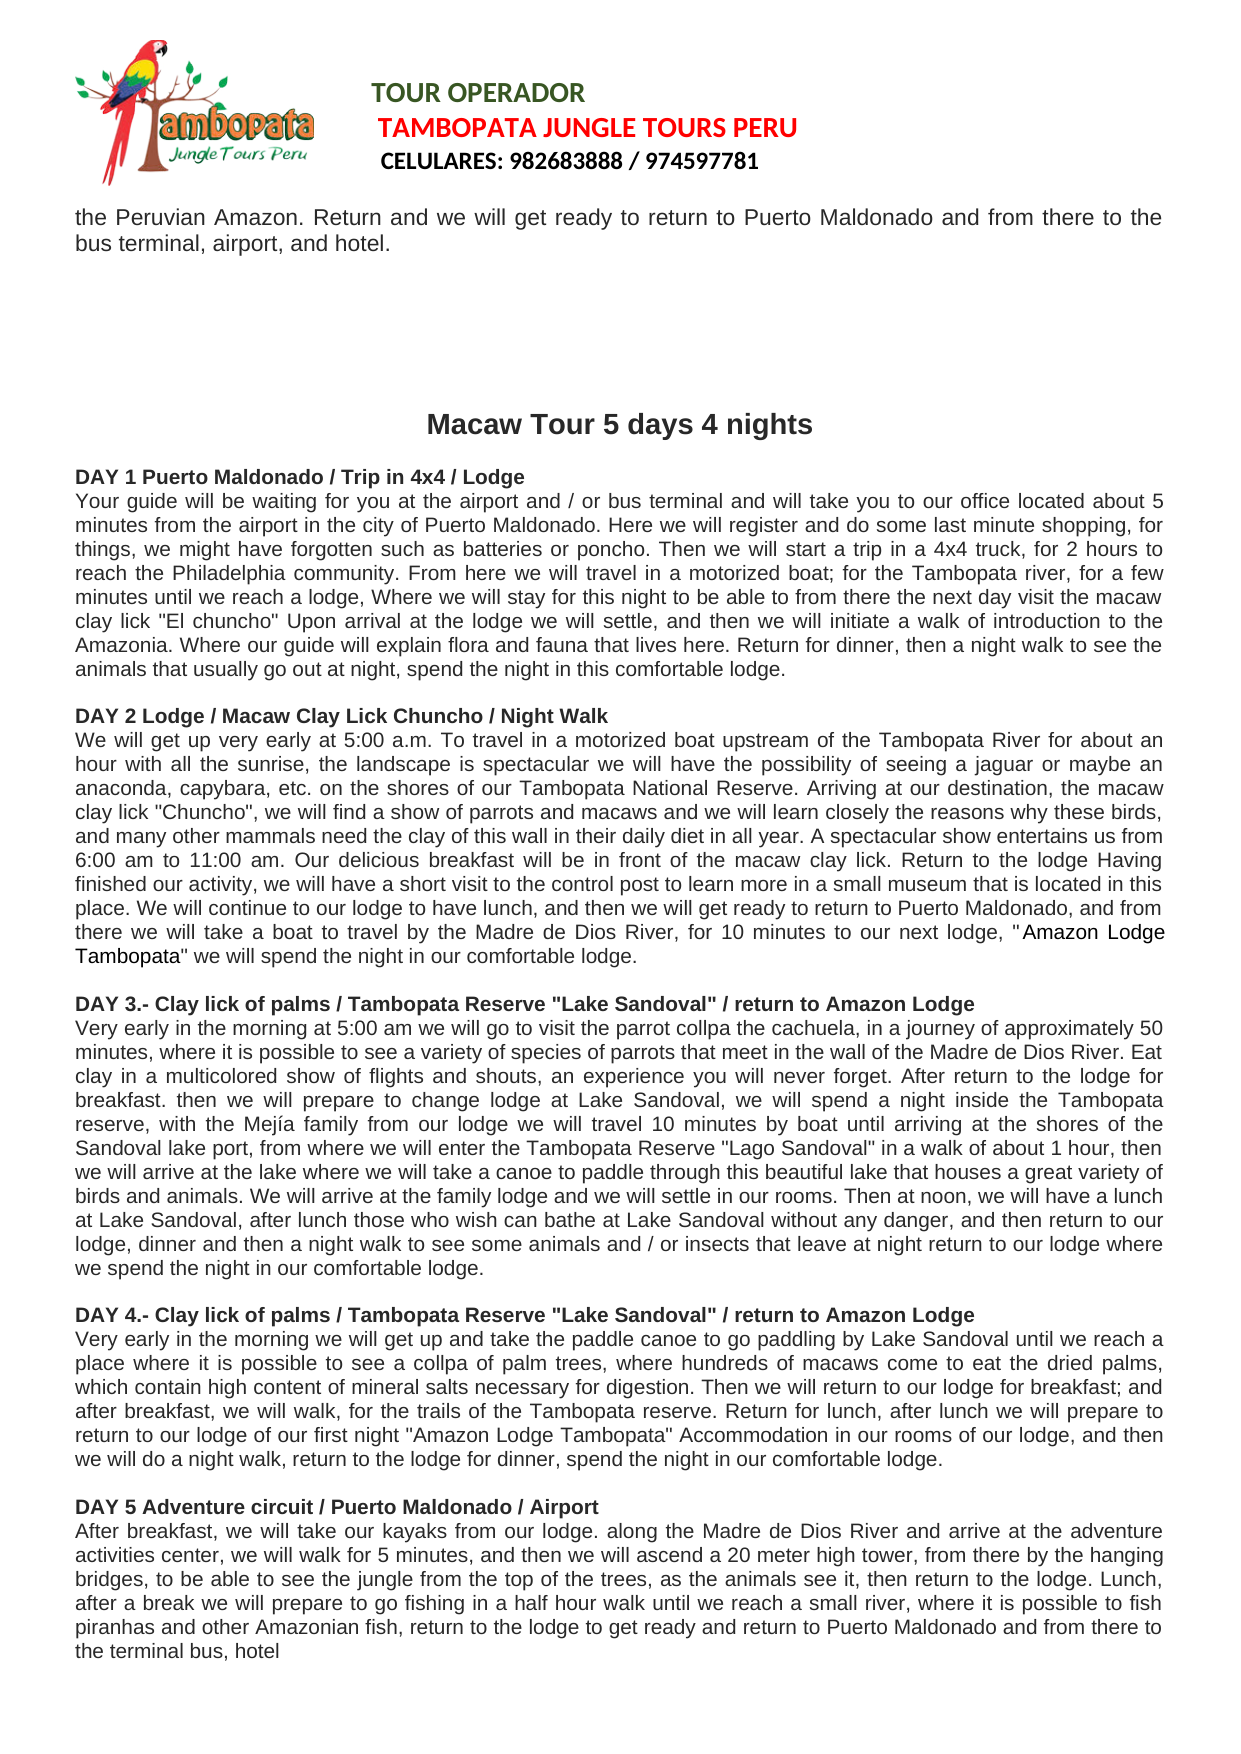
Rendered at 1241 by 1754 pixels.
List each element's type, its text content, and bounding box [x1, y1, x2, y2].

subtitle DAY 2 Lodge / Macaw Clay Lick Chuncho / Night Walk [75, 704, 1165, 728]
subtitle Very early in the morning at 5:00 am we will go to visit the parrot collpa the cachuela, in a journey of approximately 50 minutes, where it is possible to see a variety of species of parrots that meet in the wall of the Madre de Dios River. Eat clay in a multicolored show of flights and shouts, an experience you will never forget. After return to the lodge for breakfast. then we will prepare to change lodge at Lake Sandoval, we will spend a night inside the Tambopata reserve, with the Mejía family from our lodge we will travel 10 minutes by boat until arriving at the shores of the Sandoval lake port, from where we will enter the Tambopata Reserve "Lago Sandoval" in a walk of about 1 hour, then we will arrive at the lake where we will take a canoe to paddle through this beautiful lake that houses a great variety of birds and animals. We will arrive at the family lodge and we will settle in our rooms. Then at noon, we will have a lunch at Lake Sandoval, after lunch those who wish can bathe at Lake Sandoval without any danger, and then return to our lodge, dinner and then a night walk to see some animals and / or insects that leave at night return to our lodge where we spend the night in our comfortable lodge. [75, 1016, 1165, 1279]
subtitle We will get up very early at 5:00 a.m. To travel in a motorized boat upstream of the Tambopata River for about an hour with all the sunrise, the landscape is spectacular we will have the possibility of seeing a jaguar or maybe an anaconda, capybara, etc. on the shores of our Tambopata National Reserve. Arriving at our destination, the macaw clay lick "Chuncho", we will find a show of parrots and macaws and we will learn closely the reasons why these birds, and many other mammals need the clay of this wall in their daily diet in all year. A spectacular show entertains us from 6:00 am to 11:00 am. Our delicious breakfast will be in front of the macaw clay lick. Return to the lodge Having finished our activity, we will have a short visit to the control post to learn more in a small museum that is located in this place. We will continue to our lodge to have lunch, and then we will get ready to return to Puerto Maldonado, and from there we will take a boat to travel by the Madre de Dios River, for 10 minutes to our next lodge, "Amazon Lodge Tambopata" we will spend the night in our comfortable lodge. [75, 728, 1165, 968]
subtitle DAY 4.- Clay lick of palms / Tambopata Reserve "Lake Sandoval" / return to Amazon Lodge [75, 1303, 1165, 1327]
picture [75, 40, 314, 186]
subtitle Macaw Tour 5 days 4 nights [75, 407, 1165, 441]
subtitle DAY 5 Adventure circuit / Puerto Maldonado / Airport [75, 1495, 1165, 1519]
subtitle Your guide will be waiting for you at the airport and / or bus terminal and will take you to our office located about 5 minutes from the airport in the city of Puerto Maldonado. Here we will register and do some last minute shopping, for things, we might have forgotten such as batteries or poncho. Then we will start a trip in a 4x4 truck, for 2 hours to reach the Philadelphia community. From here we will travel in a motorized boat; for the Tambopata river, for a few minutes until we reach a lodge, Where we will stay for this night to be able to from there the next day visit the macaw clay lick "El chuncho" Upon arrival at the lodge we will settle, and then we will initiate a walk of introduction to the Amazonia. Where our guide will explain flora and fauna that lives here. Return for dinner, then a night walk to see the animals that usually go out at night, spend the night in this comfortable lodge. [75, 489, 1165, 680]
subtitle DAY 3.- Clay lick of palms / Tambopata Reserve "Lake Sandoval" / return to Amazon Lodge [75, 992, 1165, 1016]
subtitle DAY 1 Puerto Maldonado / Trip in 4x4 / Lodge [75, 465, 1165, 489]
subtitle Very early in the morning we will get up and take the paddle canoe to go paddling by Lake Sandoval until we reach a place where it is possible to see a collpa of palm trees, where hundreds of macaws come to eat the dried palms, which contain high content of mineral salts necessary for digestion. Then we will return to our lodge for breakfast; and after breakfast, we will walk, for the trails of the Tambopata reserve. Return for lunch, after lunch we will prepare to return to our lodge of our first night "Amazon Lodge Tambopata" Accommodation in our rooms of our lodge, and then we will do a night walk, return to the lodge for dinner, spend the night in our comfortable lodge. [75, 1327, 1165, 1471]
subtitle After breakfast, we will take our kayaks from our lodge. along the Madre de Dios River and arrive at the adventure activities center, we will walk for 5 minutes, and then we will ascend a 20 meter high tower, from there by the hanging bridges, to be able to see the jungle from the top of the trees, as the animals see it, then return to the lodge. Lunch, after a break we will prepare to go fishing in a half hour walk until we reach a small river, where it is possible to fish piranhas and other Amazonian fish, return to the lodge to get ready and return to Puerto Maldonado and from there to the terminal bus, hotel [75, 1519, 1165, 1663]
